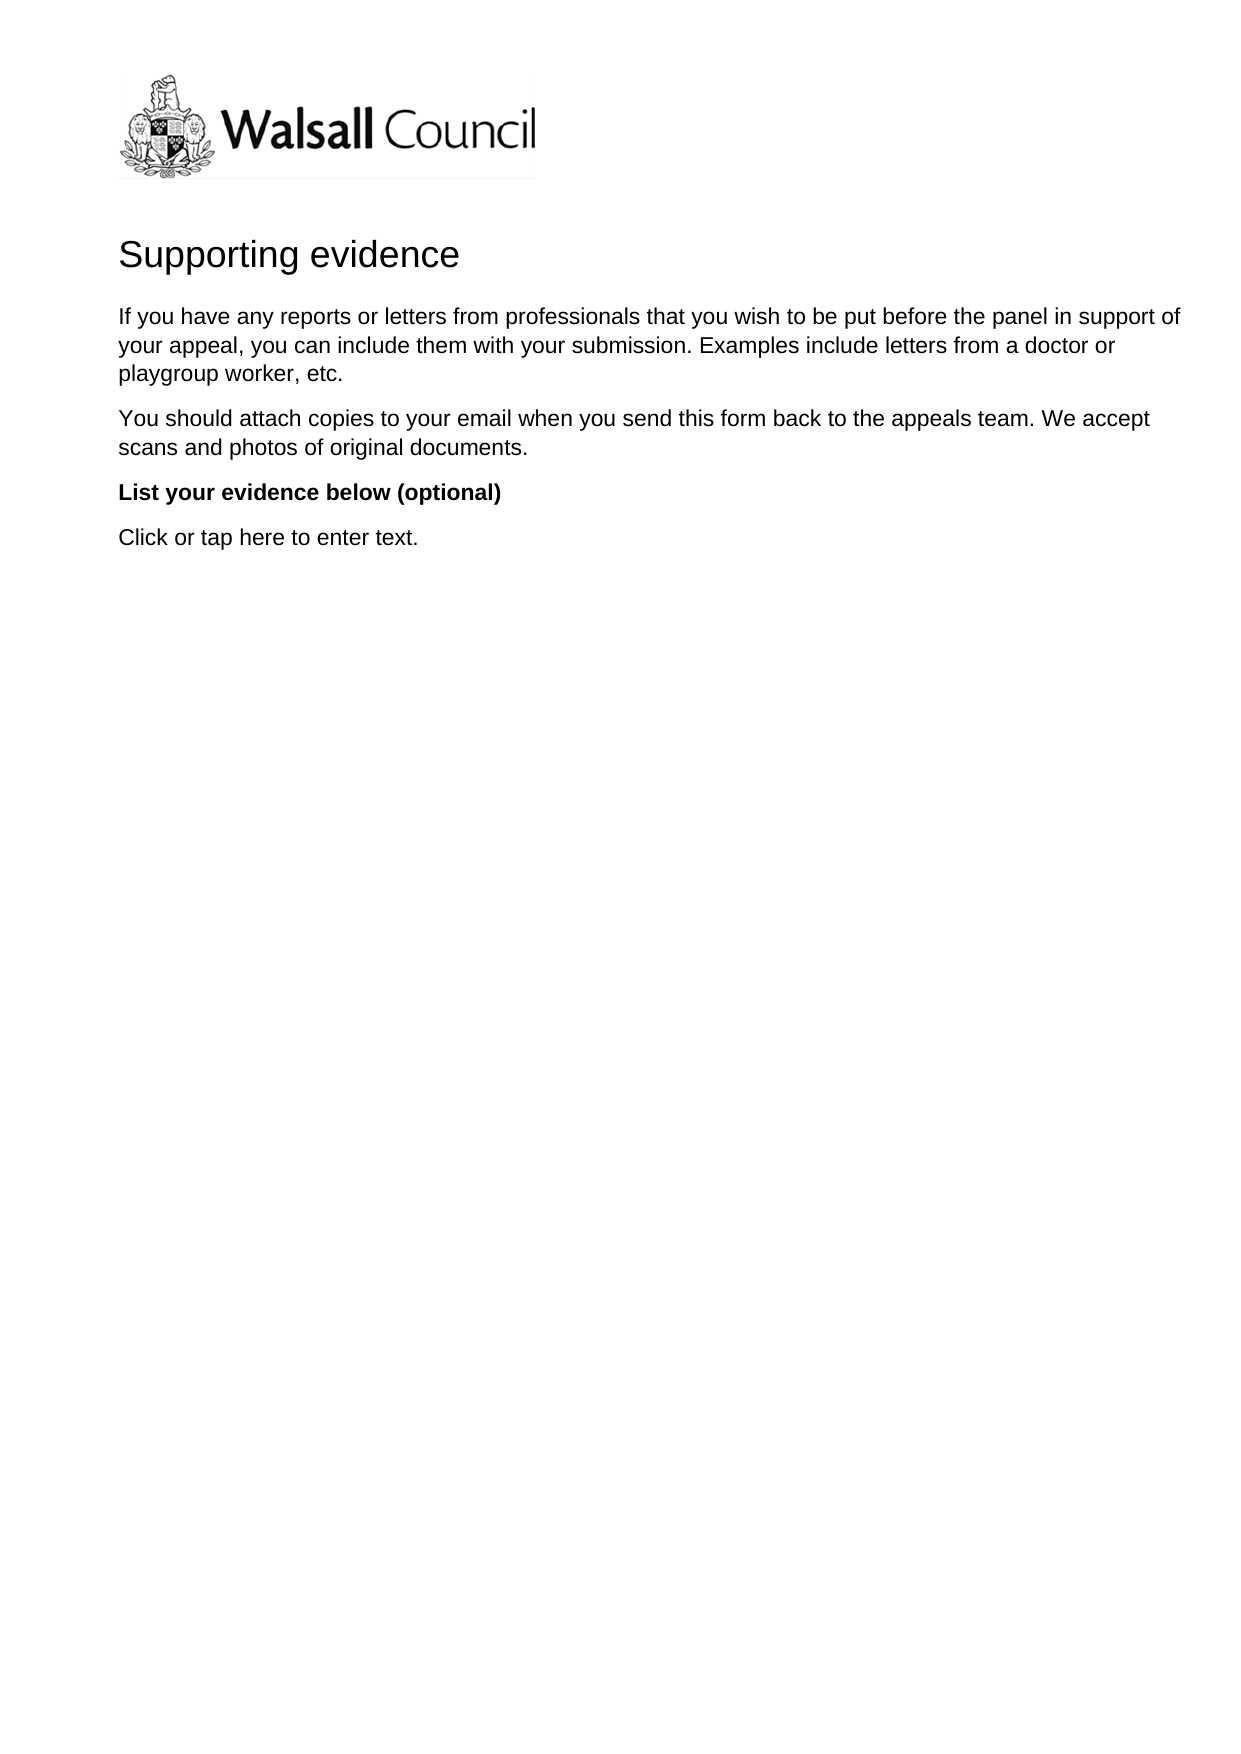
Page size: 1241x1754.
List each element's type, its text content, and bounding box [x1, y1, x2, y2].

picture [118, 73, 535, 179]
text List your evidence below (optional) [118, 479, 1181, 505]
text You should attach copies to your email when you send this form back to the appeals team. We accept scans and photos of original documents. [118, 405, 1181, 460]
subtitle Supporting evidence [118, 232, 1181, 275]
text If you have any reports or letters from professionals that you wish to be put before the panel in support of your appeal, you can include them with your submission. Examples include letters from a doctor or playgroup worker, etc. [118, 303, 1181, 387]
